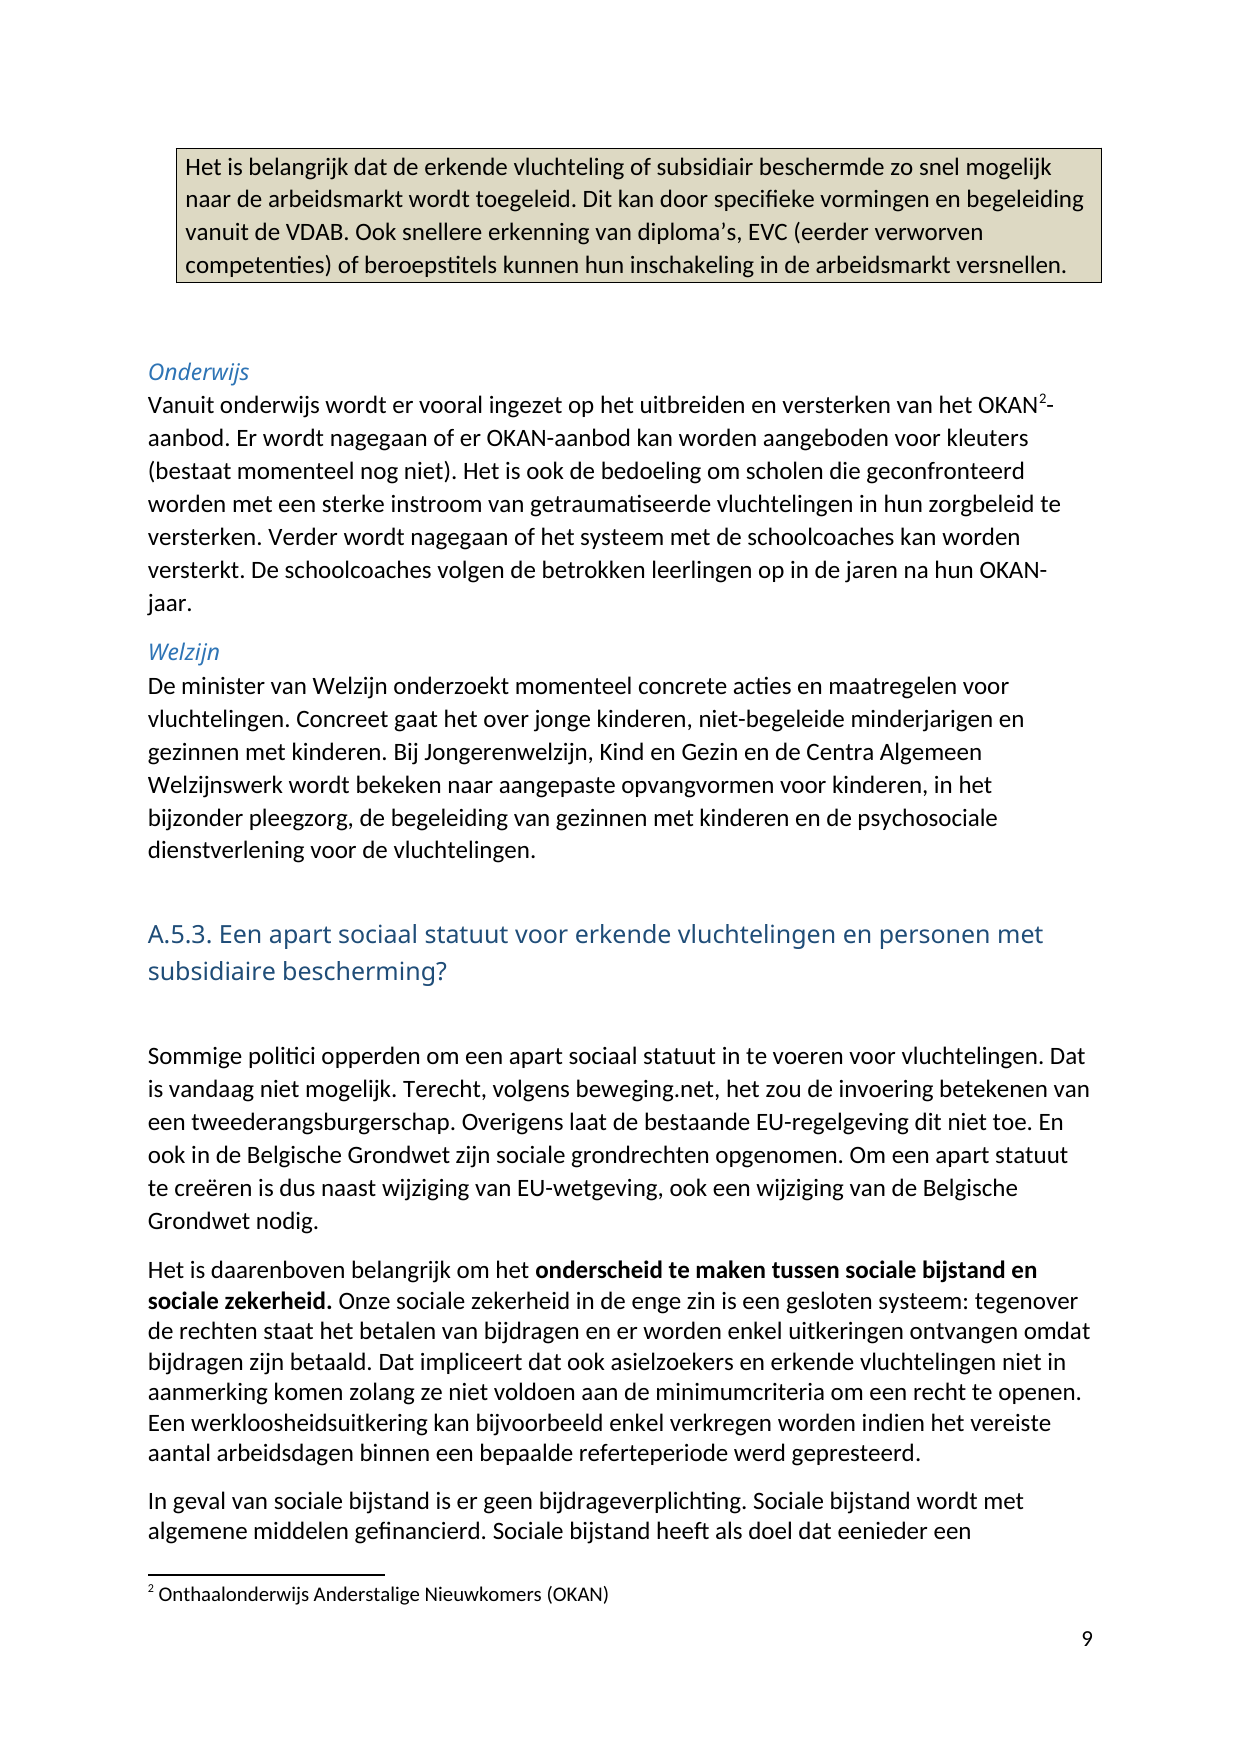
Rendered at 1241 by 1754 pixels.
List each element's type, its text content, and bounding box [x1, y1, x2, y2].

list De minister van Welzijn onderzoekt momenteel concrete acties en maatregelen voor vluchtelingen. Concreet gaat het over jonge kinderen, niet-begeleide minderjarigen en gezinnen met kinderen. Bij Jongerenwelzijn, Kind en Gezin en de Centra Algemeen Welzijnswerk wordt bekeken naar aangepaste opvangvormen voor kinderen, in het bijzonder pleegzorg, de begeleiding van gezinnen met kinderen en de psychosociale dienstverlening voor de vluchtelingen. [148, 670, 1093, 865]
subtitle A.5.3. Een apart sociaal statuut voor erkende vluchtelingen en personen met subsidiaire bescherming? [148, 917, 1093, 988]
text Sommige politici opperden om een apart sociaal statuut in te voeren voor vluchtelingen. Dat is vandaag niet mogelijk. Terecht, volgens beweging.net, het zou de invoering betekenen van een tweederangsburgerschap. Overigens laat de bestaande EU-regelgeving dit niet toe. En ook in de Belgische Grondwet zijn sociale grondrechten opgenomen. Om een apart statuut te creëren is dus naast wijziging van EU-wetgeving, ook een wijziging van de Belgische Grondwet nodig. [148, 1040, 1093, 1235]
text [148, 1485, 1093, 1546]
text Vanuit onderwijs wordt er vooral ingezet op het uitbreiden en versterken van het OKAN-aanbod. Er wordt nagegaan of er OKAN-aanbod kan worden aangeboden voor kleuters (bestaat momenteel nog niet). Het is ook de bedoeling om scholen die geconfronteerd worden met een sterke instroom van getraumatiseerde vluchtelingen in hun zorgbeleid te versterken. Verder wordt nagegaan of het systeem met de schoolcoaches kan worden versterkt. De schoolcoaches volgen de betrokken leerlingen op in de jaren na hun OKAN-jaar. [148, 389, 1093, 617]
text Het is belangrijk dat de erkende vluchteling of subsidiair beschermde zo snel mogelijk naar de arbeidsmarkt wordt toegeleid. Dit kan door specifieke vormingen en begeleiding vanuit de VDAB. Ook snellere erkenning van diploma’s, EVC (eerder verworven competenties) of beroepstitels kunnen hun inschakeling in de arbeidsmarkt versnellen. [177, 149, 1101, 282]
text Het is daarenboven belangrijk om het onderscheid te maken tussen sociale bijstand en sociale zekerheid. Onze sociale zekerheid in de enge zin is een gesloten systeem: tegenover de rechten staat het betalen van bijdragen en er worden enkel uitkeringen ontvangen omdat bijdragen zijn betaald. Dat impliceert dat ook asielzoekers en erkende vluchtelingen niet in aanmerking komen zolang ze niet voldoen aan de minimumcriteria om een recht te openen. Een werkloosheidsuitkering kan bijvoorbeeld enkel verkregen worden indien het vereiste aantal arbeidsdagen binnen een bepaalde referteperiode werd gepresteerd. [148, 1254, 1093, 1468]
subtitle Welzijn [148, 636, 1093, 668]
subtitle Onderwijs [148, 356, 1093, 387]
